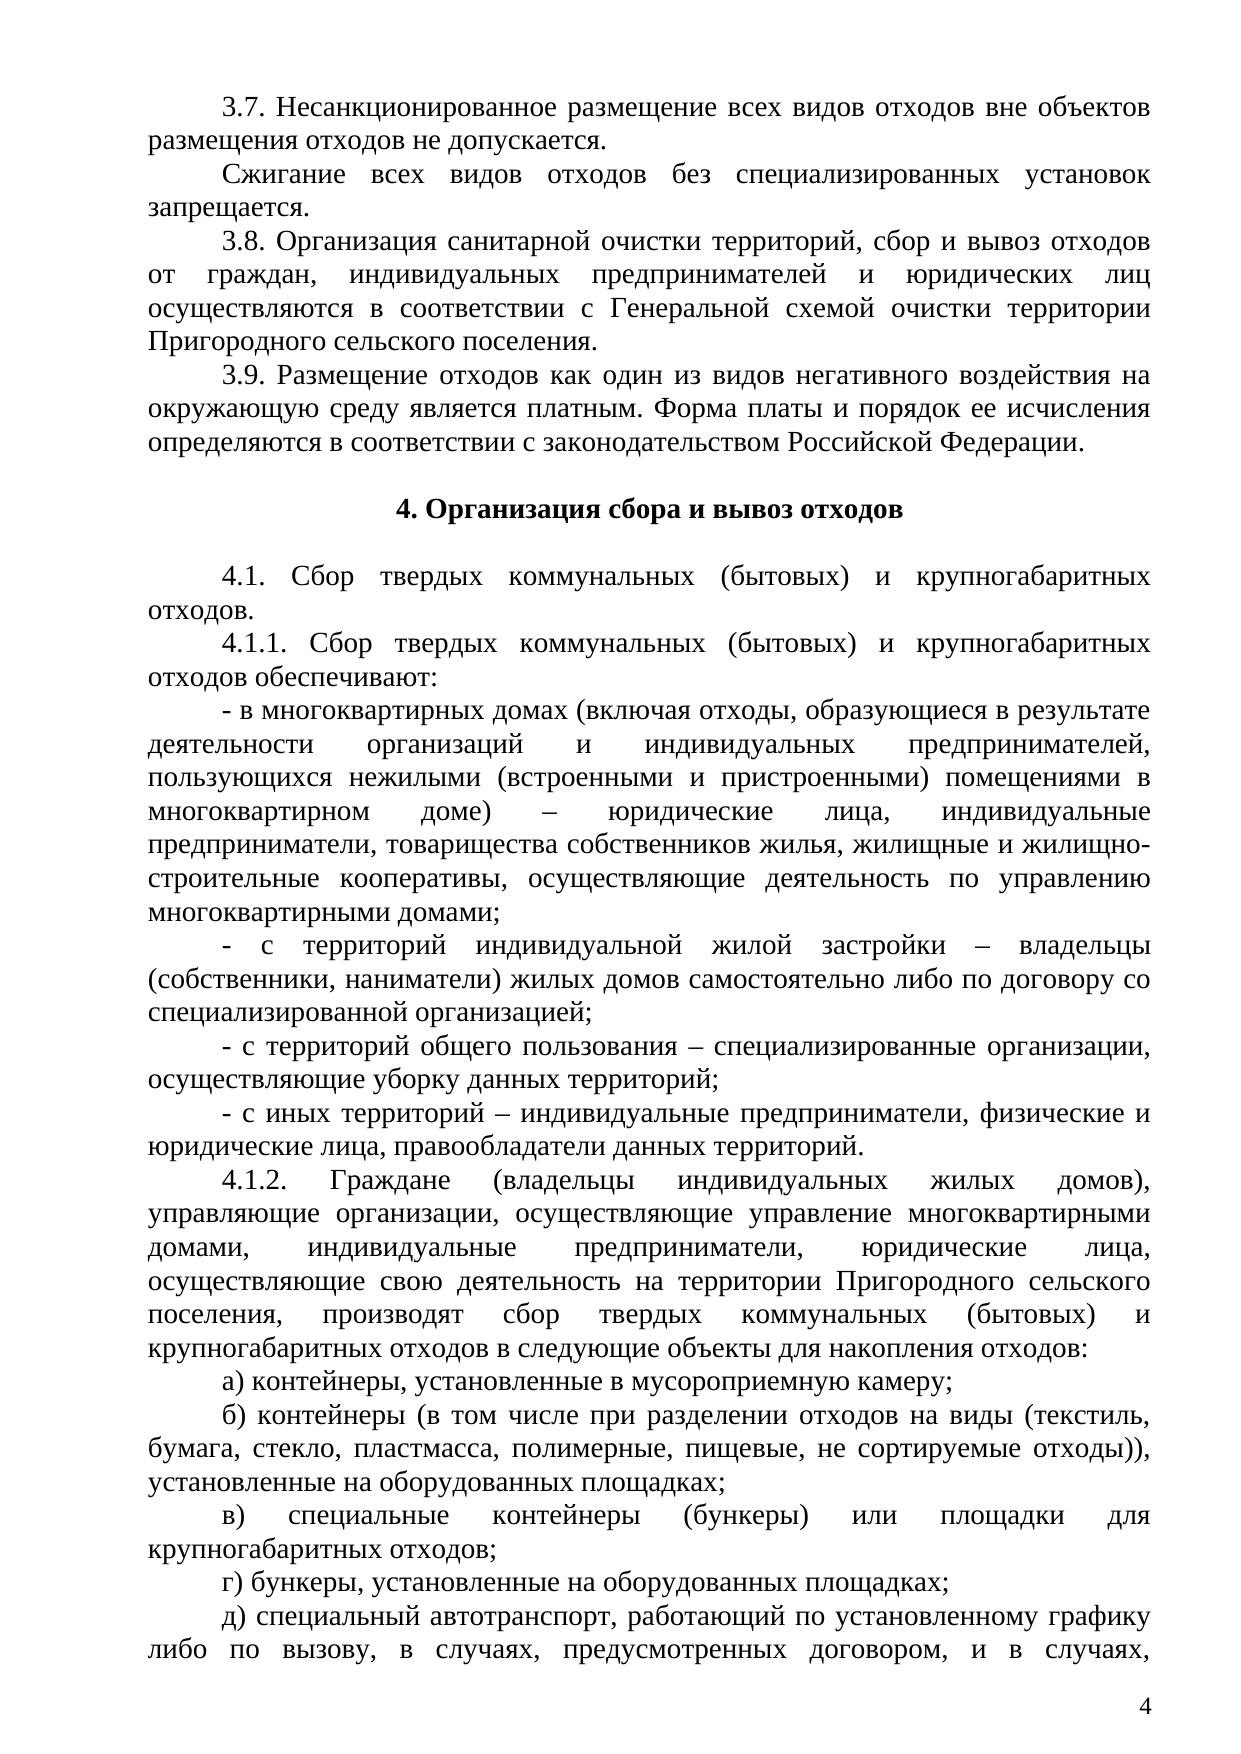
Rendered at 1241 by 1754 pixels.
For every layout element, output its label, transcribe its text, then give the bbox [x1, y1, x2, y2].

text б) контейнеры (в том числе при разделении отходов на виды (текстиль, бумага, стекло, пластмасса, полимерные, пищевые, не сортируемые отходы)), установленные на оборудованных площадках; [148, 1397, 1152, 1497]
text Сжигание всех видов отходов без специализированных установок запрещается. [148, 156, 1152, 223]
text 4. Организация сбора и вывоз отходов [148, 491, 1152, 525]
text - с территорий индивидуальной жилой застройки – владельцы (собственники, наниматели) жилых домов самостоятельно либо по договору со специализированной организацией; [148, 927, 1152, 1028]
text а) контейнеры, установленные в мусороприемную камеру; [148, 1363, 1152, 1397]
text - с иных территорий – индивидуальные предприниматели, физические и юридические лица, правообладатели данных территорий. [148, 1095, 1152, 1162]
text 3.8. Организация санитарной очистки территорий, сбор и вывоз отходов от граждан, индивидуальных предпринимателей и юридических лиц осуществляются в соответствии с Генеральной схемой очистки территории Пригородного сельского поселения. [148, 223, 1152, 357]
text - с территорий общего пользования – специализированные организации, осуществляющие уборку данных территорий; [148, 1028, 1152, 1095]
text 3.9. Размещение отходов как один из видов негативного воздействия на окружающую среду является платным. Форма платы и порядок ее исчисления определяются в соответствии с законодательством Российской Федерации. [148, 357, 1152, 458]
text в) специальные контейнеры (бункеры) или площадки для крупногабаритных отходов; [148, 1497, 1152, 1564]
text - в многоквартирных домах (включая отходы, образующиеся в результате деятельности организаций и индивидуальных предпринимателей, пользующихся нежилыми (встроенными и пристроенными) помещениями в многоквартирном доме) – юридические лица, индивидуальные предприниматели, товарищества собственников жилья, жилищные и жилищно-строительные кооперативы, осуществляющие деятельность по управлению многоквартирными домами; [148, 692, 1152, 927]
text 4.1.2. Граждане (владельцы индивидуальных жилых домов), управляющие организации, осуществляющие управление многоквартирными домами, индивидуальные предприниматели, юридические лица, осуществляющие свою деятельность на территории Пригородного сельского поселения, производят сбор твердых коммунальных (бытовых) и крупногабаритных отходов в следующие объекты для накопления отходов: [148, 1162, 1152, 1363]
text г) бункеры, установленные на оборудованных площадках; [148, 1564, 1152, 1598]
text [148, 1598, 1152, 1665]
text 4.1. Сбор твердых коммунальных (бытовых) и крупногабаритных отходов. [148, 558, 1152, 625]
text 3.7. Несанкционированное размещение всех видов отходов вне объектов размещения отходов не допускается. [148, 89, 1152, 156]
text 4.1.1. Сбор твердых коммунальных (бытовых) и крупногабаритных отходов обеспечивают: [148, 625, 1152, 692]
